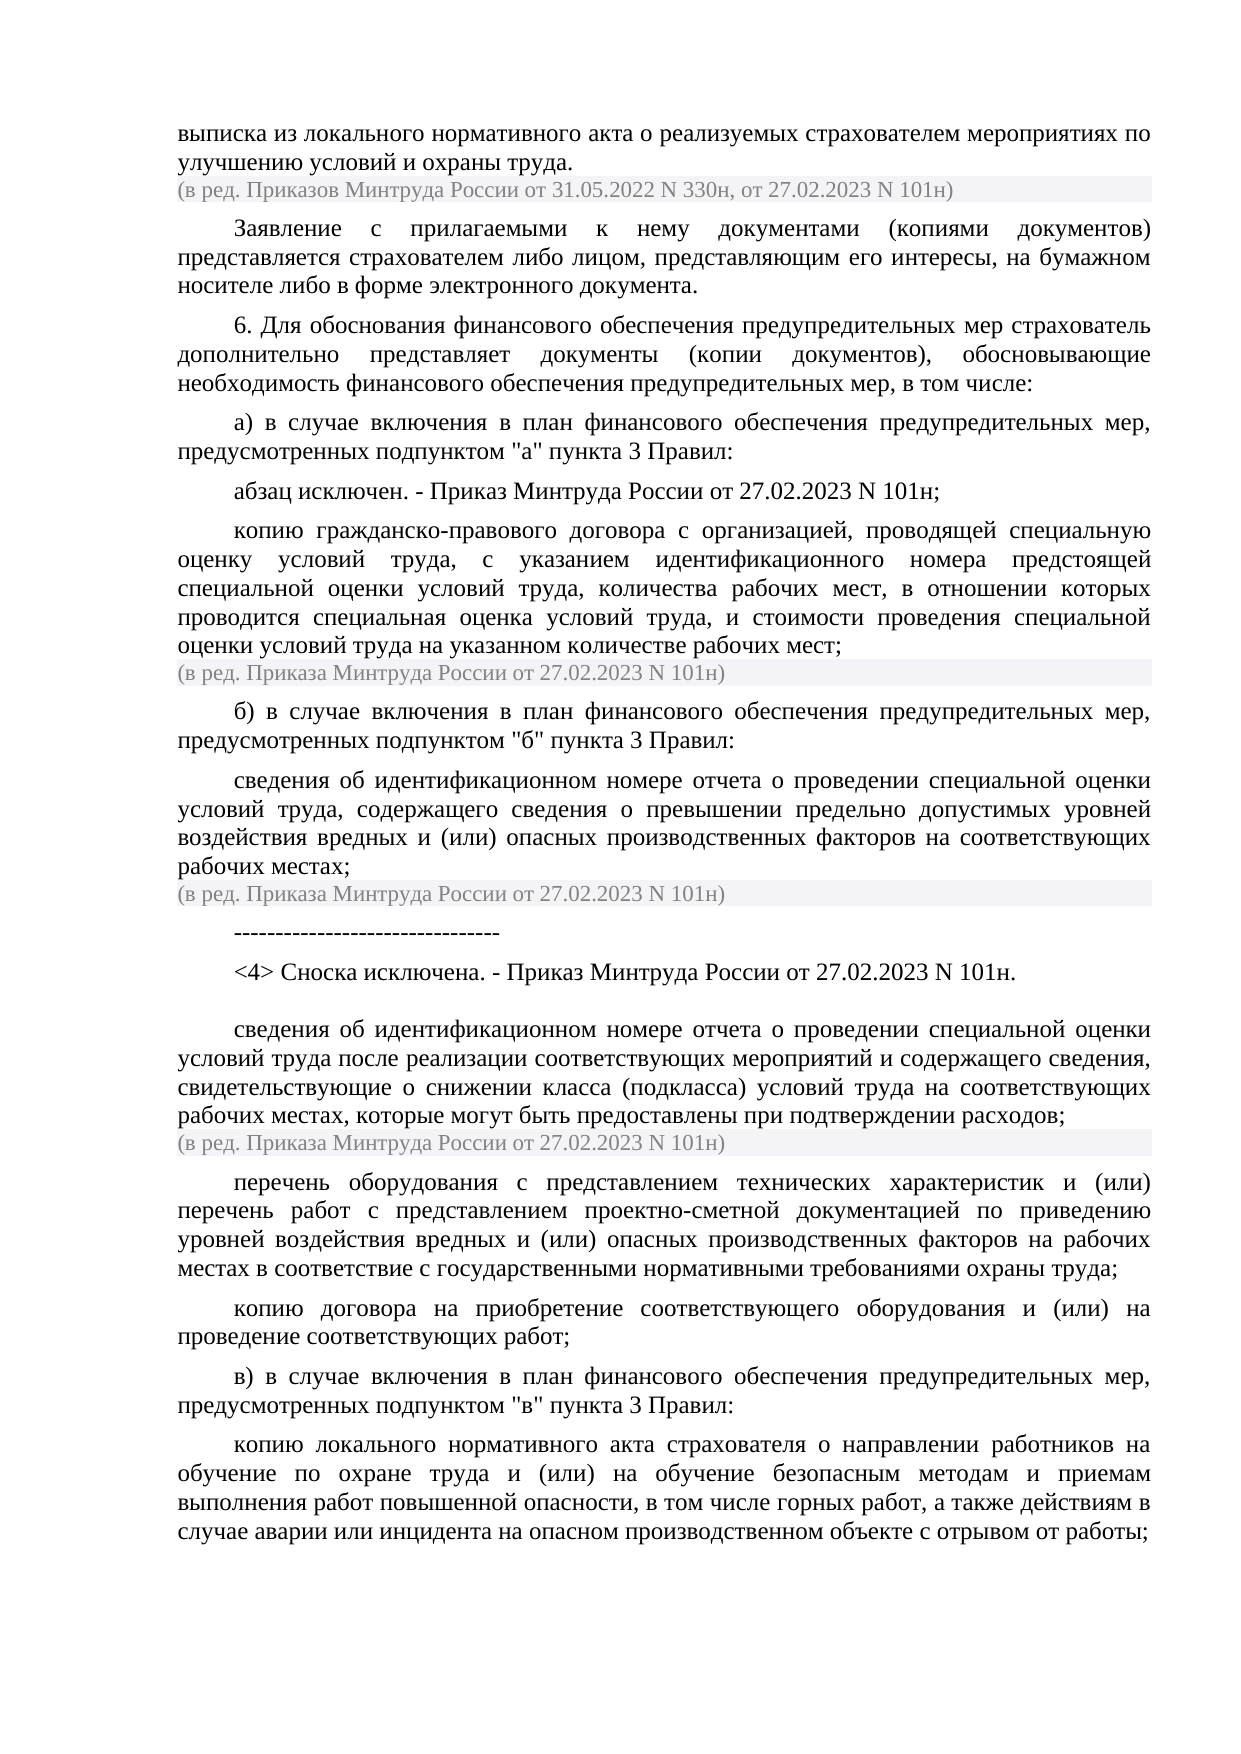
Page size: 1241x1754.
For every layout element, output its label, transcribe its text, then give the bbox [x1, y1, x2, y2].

text перечень оборудования с представлением технических характеристик и (или) перечень работ с представлением проектно-сметной документацией по приведению уровней воздействия вредных и (или) опасных производственных факторов на рабочих местах в соответствие с государственными нормативными требованиями охраны труда; [177, 1167, 1152, 1282]
table_header (в ред. Приказов Минтруда России от 31.05.2022 N 330н, от 27.02.2023 N 101н) [177, 176, 1152, 202]
table_header (в ред. Приказа Минтруда России от 27.02.2023 N 101н) [177, 1129, 1152, 1156]
text б) в случае включения в план финансового обеспечения предупредительных мер, предусмотренных подпунктом "б" пункта 3 Правил: [177, 696, 1152, 754]
text -------------------------------- [177, 917, 1152, 946]
text копию гражданско-правового договора с организацией, проводящей специальную оценку условий труда, с указанием идентификационного номера предстоящей специальной оценки условий труда, количества рабочих мест, в отношении которых проводится специальная оценка условий труда, и стоимости проведения специальной оценки условий труда на указанном количестве рабочих мест; [177, 515, 1152, 659]
table_header (в ред. Приказа Минтруда России от 27.02.2023 N 101н) [177, 880, 1152, 906]
text копию локального нормативного акта страхователя о направлении работников на обучение по охране труда и (или) на обучение безопасным методам и приемам выполнения работ повышенной опасности, в том числе горных работ, а также действиям в случае аварии или инцидента на опасном производственном объекте с отрывом от работы; [177, 1429, 1152, 1544]
table_header (в ред. Приказа Минтруда России от 27.02.2023 N 101н) [177, 659, 1152, 686]
text в) в случае включения в план финансового обеспечения предупредительных мер, предусмотренных подпунктом "в" пункта 3 Правил: [177, 1361, 1152, 1418]
text 6. Для обоснования финансового обеспечения предупредительных мер страхователь дополнительно представляет документы (копии документов), обосновывающие необходимость финансового обеспечения предупредительных мер, в том числе: [177, 310, 1152, 396]
text а) в случае включения в план финансового обеспечения предупредительных мер, предусмотренных подпунктом "а" пункта 3 Правил: [177, 407, 1152, 465]
text <4> Сноска исключена. - Приказ Минтруда России от 27.02.2023 N 101н. [177, 957, 1152, 986]
text сведения об идентификационном номере отчета о проведении специальной оценки условий труда после реализации соответствующих мероприятий и содержащего сведения, свидетельствующие о снижении класса (подкласса) условий труда на соответствующих рабочих местах, которые могут быть предоставлены при подтверждении расходов; [177, 1014, 1152, 1129]
text абзац исключен. - Приказ Минтруда России от 27.02.2023 N 101н; [177, 476, 1152, 504]
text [177, 118, 1152, 176]
text копию договора на приобретение соответствующего оборудования и (или) на проведение соответствующих работ; [177, 1293, 1152, 1350]
text сведения об идентификационном номере отчета о проведении специальной оценки условий труда, содержащего сведения о превышении предельно допустимых уровней воздействия вредных и (или) опасных производственных факторов на соответствующих рабочих местах; [177, 765, 1152, 880]
text Заявление с прилагаемыми к нему документами (копиями документов) представляется страхователем либо лицом, представляющим его интересы, на бумажном носителе либо в форме электронного документа. [177, 213, 1152, 299]
